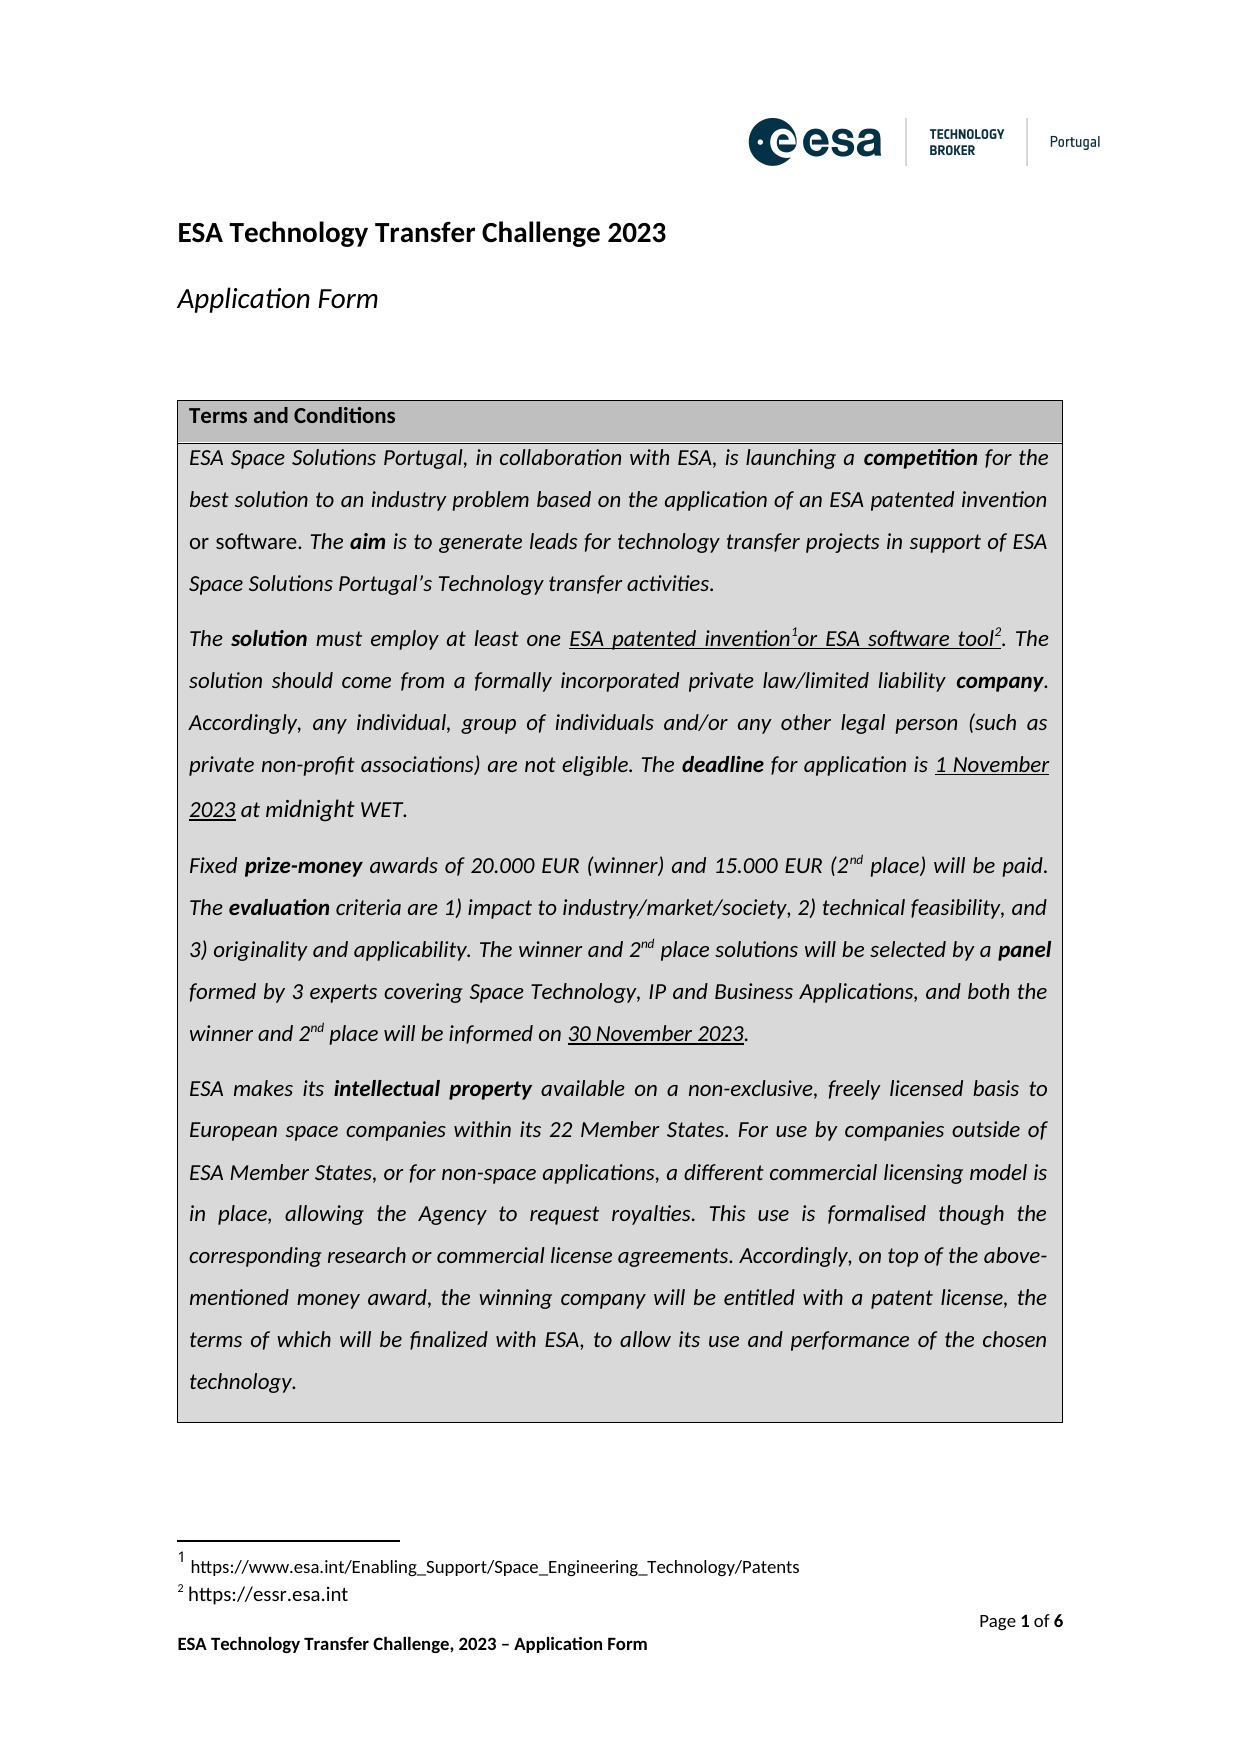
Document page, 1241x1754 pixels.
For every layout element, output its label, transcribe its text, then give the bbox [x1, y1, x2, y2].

text Application Form [177, 280, 1063, 315]
table_cell ESA Space Solutions Portugal, in collaboration with ESA, is launching a competition for the best solution to an industry problem based on the application of an ESA patented invention or software. The aim is to generate leads for technology transfer projects in support of ESA Space Solutions Portugal’s Technology transfer activities. The solution must employ at least one ESA patented inventionor ESA software tool. The solution should come from a formally incorporated private law/limited liability company. Accordingly, any individual, group of individuals and/or any other legal person (such as private non-profit associations) are not eligible. The deadline for application is 1 November 2023 at midnight WET. Fixed prize-money awards of 20.000 EUR (winner) and 15.000 EUR (2nd place) will be paid. The evaluation criteria are 1) impact to industry/market/society, 2) technical feasibility, and 3) originality and applicability. The winner and 2nd place solutions will be selected by a panel formed by 3 experts covering Space Technology, IP and Business Applications, and both the winner and 2nd place will be informed on 30 November 2023. ESA makes its intellectual property available on a non-exclusive, freely licensed basis to European space companies within its 22 Member States. For use by companies outside of ESA Member States, or for non-space applications, a different commercial licensing model is in place, allowing the Agency to request royalties. This use is formalised though the corresponding research or commercial license agreements. Accordingly, on top of the above-mentioned money award, the winning company will be entitled with a patent license, the terms of which will be finalized with ESA, to allow its use and performance of the chosen technology. [178, 444, 1062, 1422]
table_header Terms and Conditions [178, 401, 1062, 442]
picture [741, 110, 1101, 171]
text ESA Technology Transfer Challenge 2023 [177, 214, 1063, 249]
